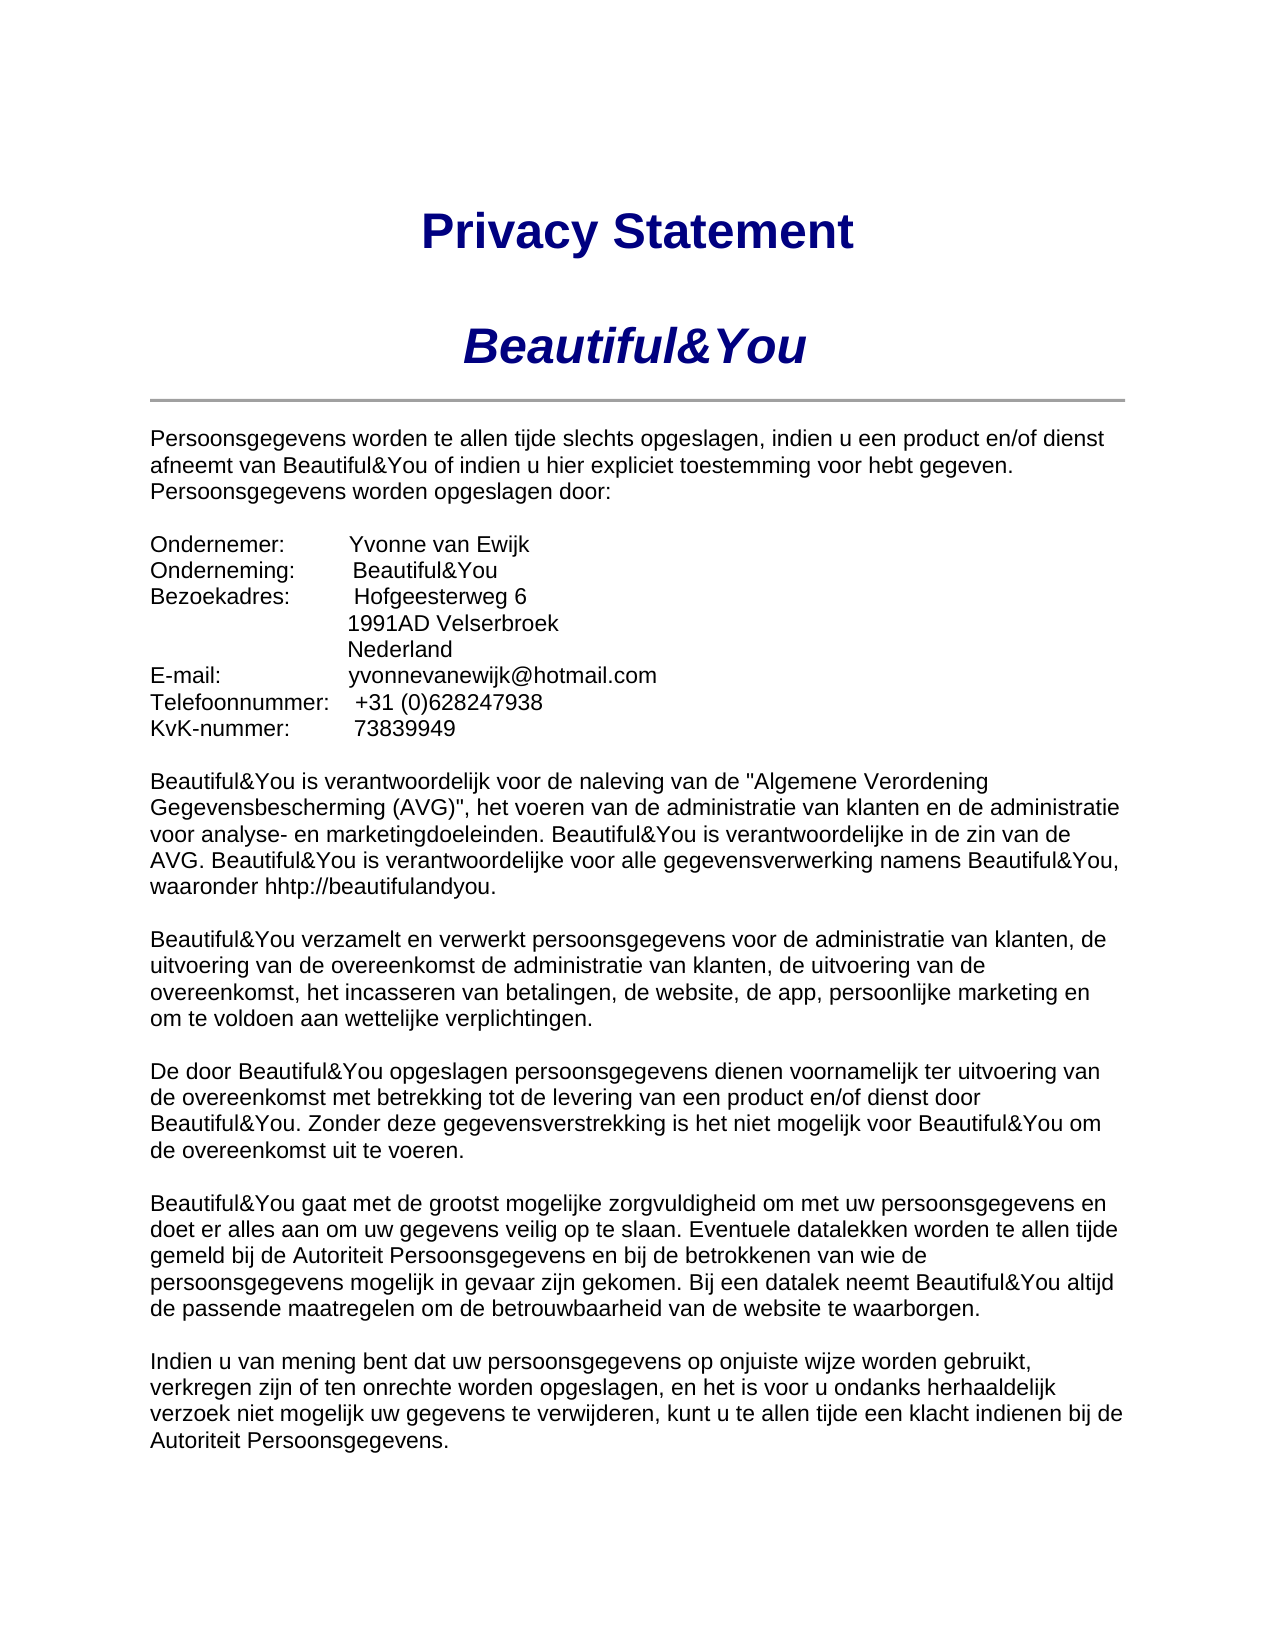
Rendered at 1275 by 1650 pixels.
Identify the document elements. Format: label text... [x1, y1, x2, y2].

text Indien u van mening bent dat uw persoonsgegevens op onjuiste wijze worden gebruikt, verkregen zijn of ten onrechte worden opgeslagen, en het is voor u ondanks herhaaldelijk verzoek niet mogelijk uw gegevens te verwijderen, kunt u te allen tijde een klacht indienen bij de Autoriteit Persoonsgegevens. [150, 1348, 1125, 1453]
text Beautiful&You gaat met de grootst mogelijke zorgvuldigheid om met uw persoonsgegevens en doet er alles aan om uw gegevens veilig op te slaan. Eventuele datalekken worden te allen tijde gemeld bij de Autoriteit Persoonsgegevens en bij de betrokkenen van wie de persoonsgegevens mogelijk in gevaar zijn gekomen. Bij een datalek neemt Beautiful&You altijd de passende maatregelen om de betrouwbaarheid van de website te waarborgen. [150, 1189, 1125, 1321]
text E-mail: yvonnevanewijk@hotmail.com [150, 662, 1125, 689]
subtitle Privacy Statement [150, 201, 1125, 259]
text De door Beautiful&You opgeslagen persoonsgegevens dienen voornamelijk ter uitvoering van de overeenkomst met betrekking tot de levering van een product en/of dienst door Beautiful&You. Zonder deze gegevensverstrekking is het niet mogelijk voor Beautiful&You om de overeenkomst uit te voeren. [150, 1058, 1125, 1163]
text Nederland [150, 636, 1125, 662]
text Beautiful&You [150, 316, 1125, 374]
text Beautiful&You is verantwoordelijk voor de naleving van de "Algemene Verordening Gegevensbescherming (AVG)", het voeren van de administratie van klanten en de administratie voor analyse- en marketingdoeleinden. Beautiful&You is verantwoordelijke in de zin van de AVG. Beautiful&You is verantwoordelijke voor alle gegevensverwerking namens Beautiful&You, waaronder hhtp://beautifulandyou. [150, 768, 1125, 899]
text Ondernemer: Yvonne van Ewijk [150, 531, 1125, 557]
text Onderneming: Beautiful&You [150, 557, 1125, 583]
text Bezoekadres: Hofgeesterweg 6 [150, 583, 1125, 610]
text Beautiful&You verzamelt en verwerkt persoonsgegevens voor de administratie van klanten, de uitvoering van de overeenkomst de administratie van klanten, de uitvoering van de overeenkomst, het incasseren van betalingen, de website, de app, persoonlijke marketing en om te voldoen aan wettelijke verplichtingen. [150, 926, 1125, 1031]
text Telefoonnummer: +31 (0)628247938 [150, 689, 1125, 715]
text KvK-nummer: 73839949 [150, 715, 1125, 741]
text 1991AD Velserbroek [150, 610, 1125, 636]
text Persoonsgegevens worden te allen tijde slechts opgeslagen, indien u een product en/of dienst afneemt van Beautiful&You of indien u hier expliciet toestemming voor hebt gegeven. Persoonsgegevens worden opgeslagen door: [150, 425, 1125, 504]
